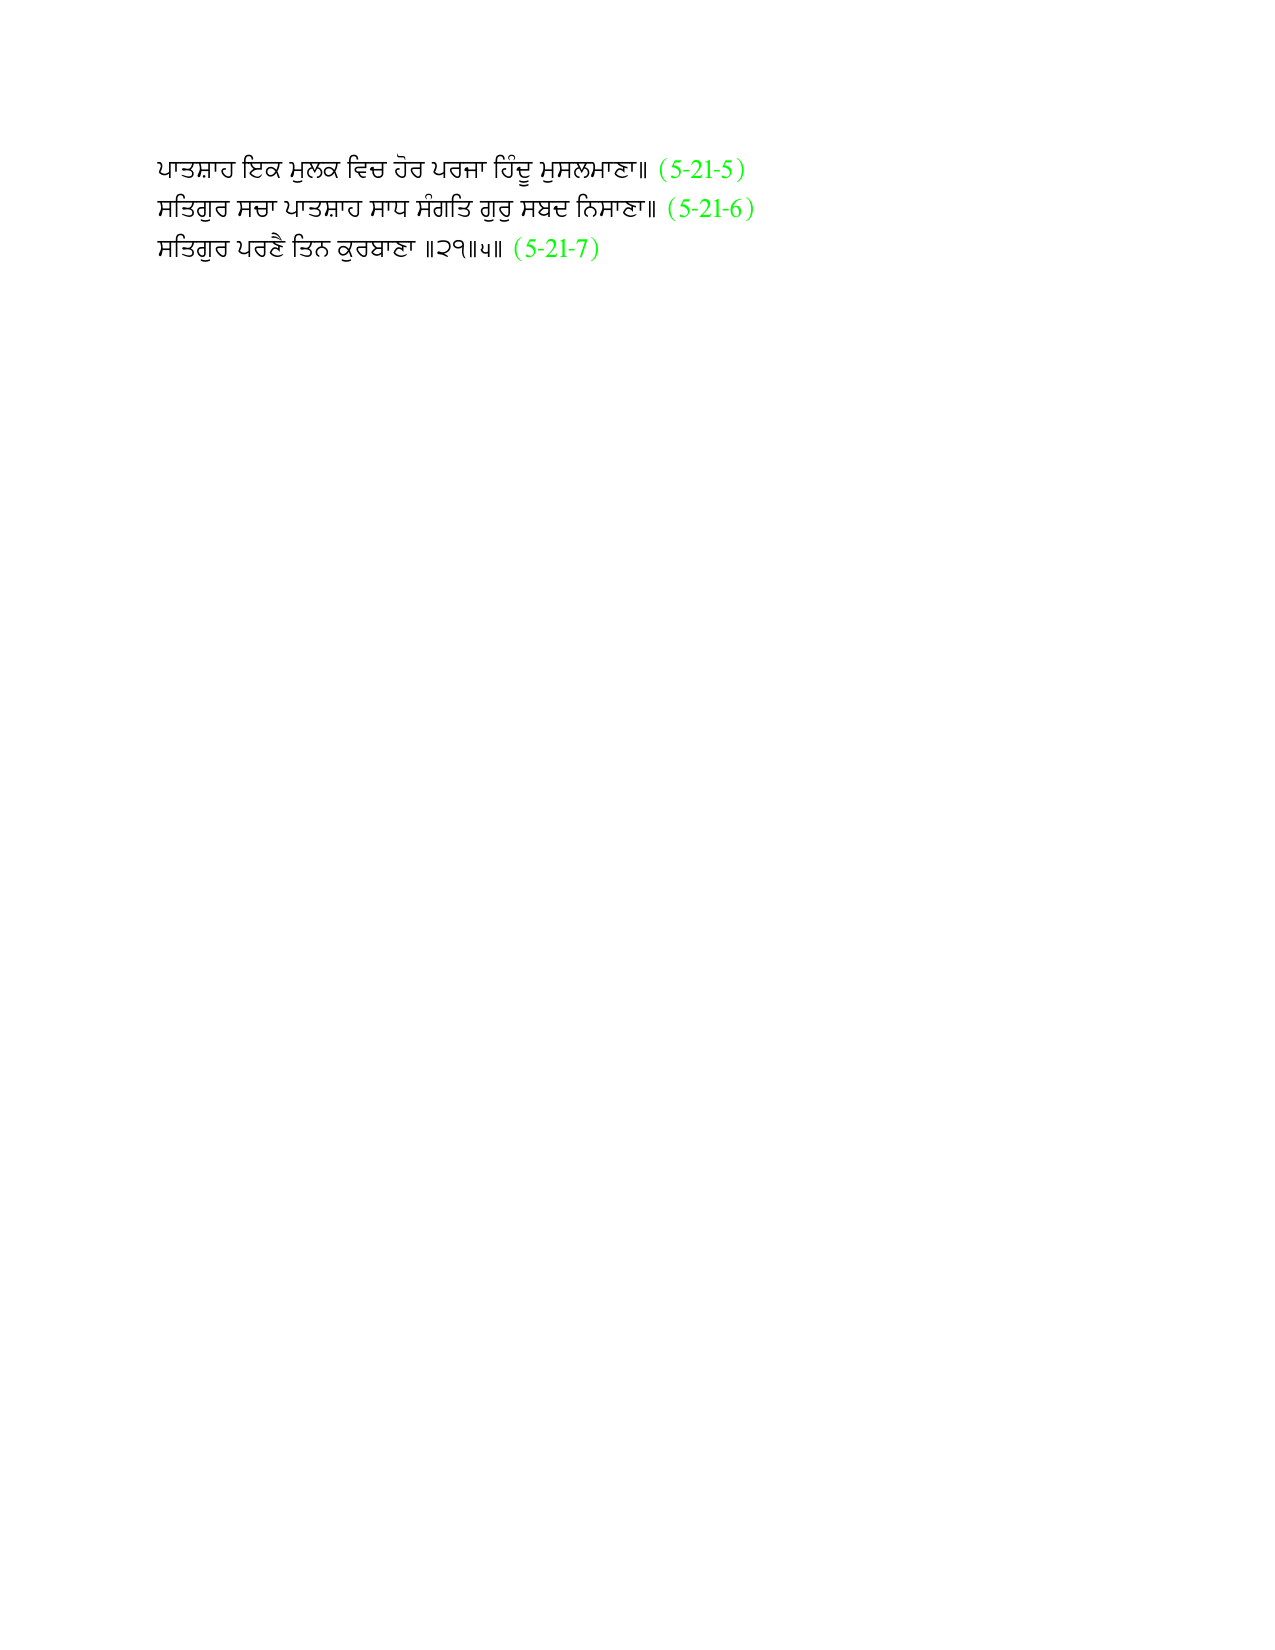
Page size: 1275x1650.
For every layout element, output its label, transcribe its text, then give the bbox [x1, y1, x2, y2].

text ਸਤਿਗੁਰ ਪਰਣੈ ਤਿਨ ਕੁਰਬਾਣਾ ॥੨੧॥੫॥ (5-21-7) [150, 229, 1125, 269]
text ਸਤਿਗੁਰ ਸਚਾ ਪਾਤਸ਼ਾਹ ਸਾਧ ਸੰਗਤਿ ਗੁਰੁ ਸਬਦ ਨਿਸਾਣਾ॥ (5-21-6) [150, 190, 1125, 229]
text ਪਾਤਸ਼ਾਹ ਇਕ ਮੁਲਕ ਵਿਚ ਹੋਰ ਪਰਜਾ ਹਿੰਦੂ ਮੁਸਲਮਾਣਾ॥ (5-21-5) [150, 150, 1125, 190]
